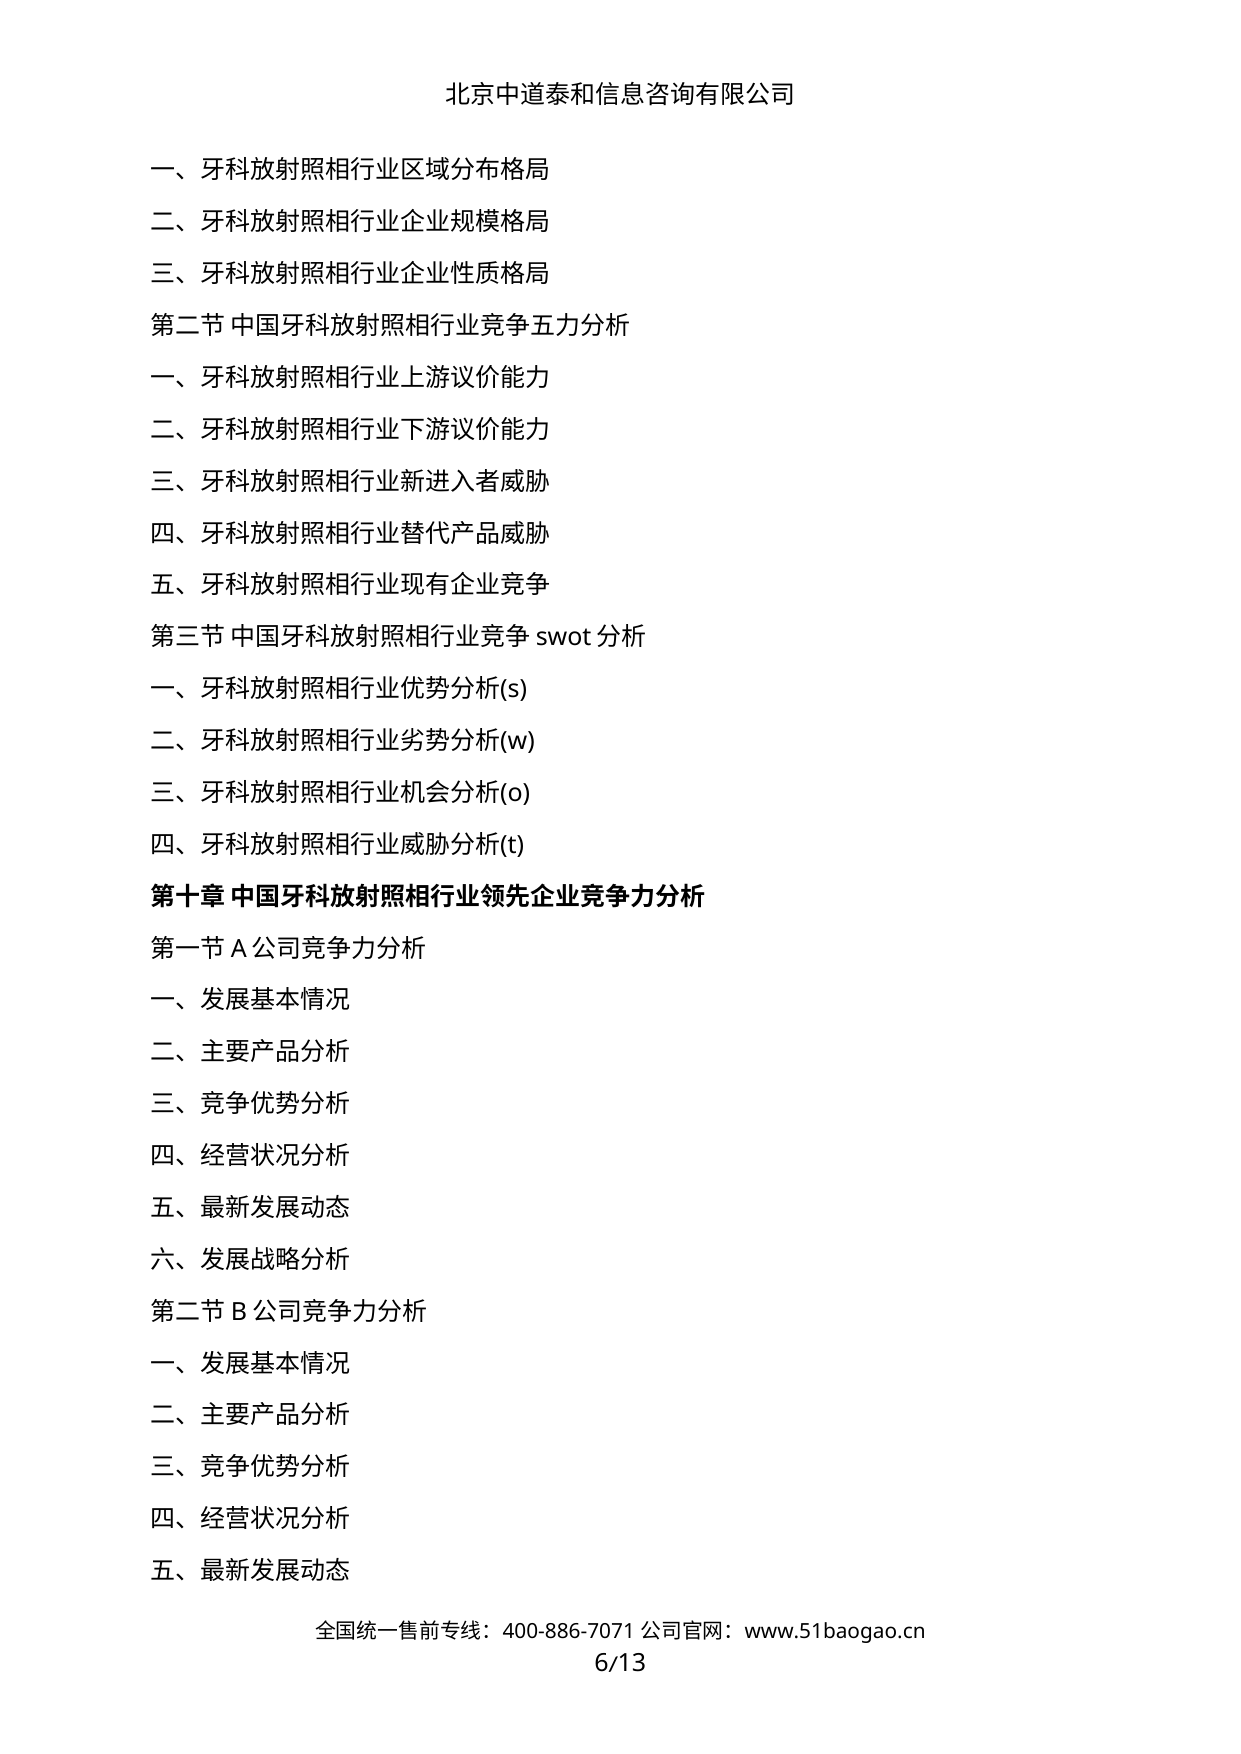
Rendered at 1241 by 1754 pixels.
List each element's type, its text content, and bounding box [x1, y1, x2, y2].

text 四、经营状况分析 [150, 1499, 1090, 1535]
text 二、牙科放射照相行业下游议价能力 [150, 409, 1090, 446]
text 三、竞争优势分析 [150, 1084, 1090, 1120]
text 二、牙科放射照相行业劣势分析(w) [150, 721, 1090, 757]
text 五、牙科放射照相行业现有企业竞争 [150, 565, 1090, 601]
text 一、发展基本情况 [150, 980, 1090, 1016]
text 二、主要产品分析 [150, 1395, 1090, 1431]
text 一、发展基本情况 [150, 1343, 1090, 1379]
text 四、牙科放射照相行业替代产品威胁 [150, 513, 1090, 549]
text 一、牙科放射照相行业优势分析(s) [150, 669, 1090, 705]
text 第一节 A公司竞争力分析 [150, 928, 1090, 964]
text 第二节 中国牙科放射照相行业竞争五力分析 [150, 306, 1090, 342]
text 第十章 中国牙科放射照相行业领先企业竞争力分析 [150, 876, 1090, 912]
text 二、牙科放射照相行业企业规模格局 [150, 202, 1090, 238]
text 第二节 B公司竞争力分析 [150, 1291, 1090, 1327]
text 三、牙科放射照相行业机会分析(o) [150, 772, 1090, 809]
text 六、发展战略分析 [150, 1239, 1090, 1276]
text 一、牙科放射照相行业区域分布格局 [150, 150, 1090, 186]
text 第三节 中国牙科放射照相行业竞争swot分析 [150, 617, 1090, 653]
text 三、牙科放射照相行业新进入者威胁 [150, 461, 1090, 497]
text 四、牙科放射照相行业威胁分析(t) [150, 824, 1090, 861]
text 五、最新发展动态 [150, 1551, 1090, 1587]
text 二、主要产品分析 [150, 1032, 1090, 1068]
text 三、牙科放射照相行业企业性质格局 [150, 254, 1090, 290]
text 一、牙科放射照相行业上游议价能力 [150, 357, 1090, 394]
text 四、经营状况分析 [150, 1136, 1090, 1172]
text 五、最新发展动态 [150, 1187, 1090, 1224]
text 三、竞争优势分析 [150, 1447, 1090, 1483]
